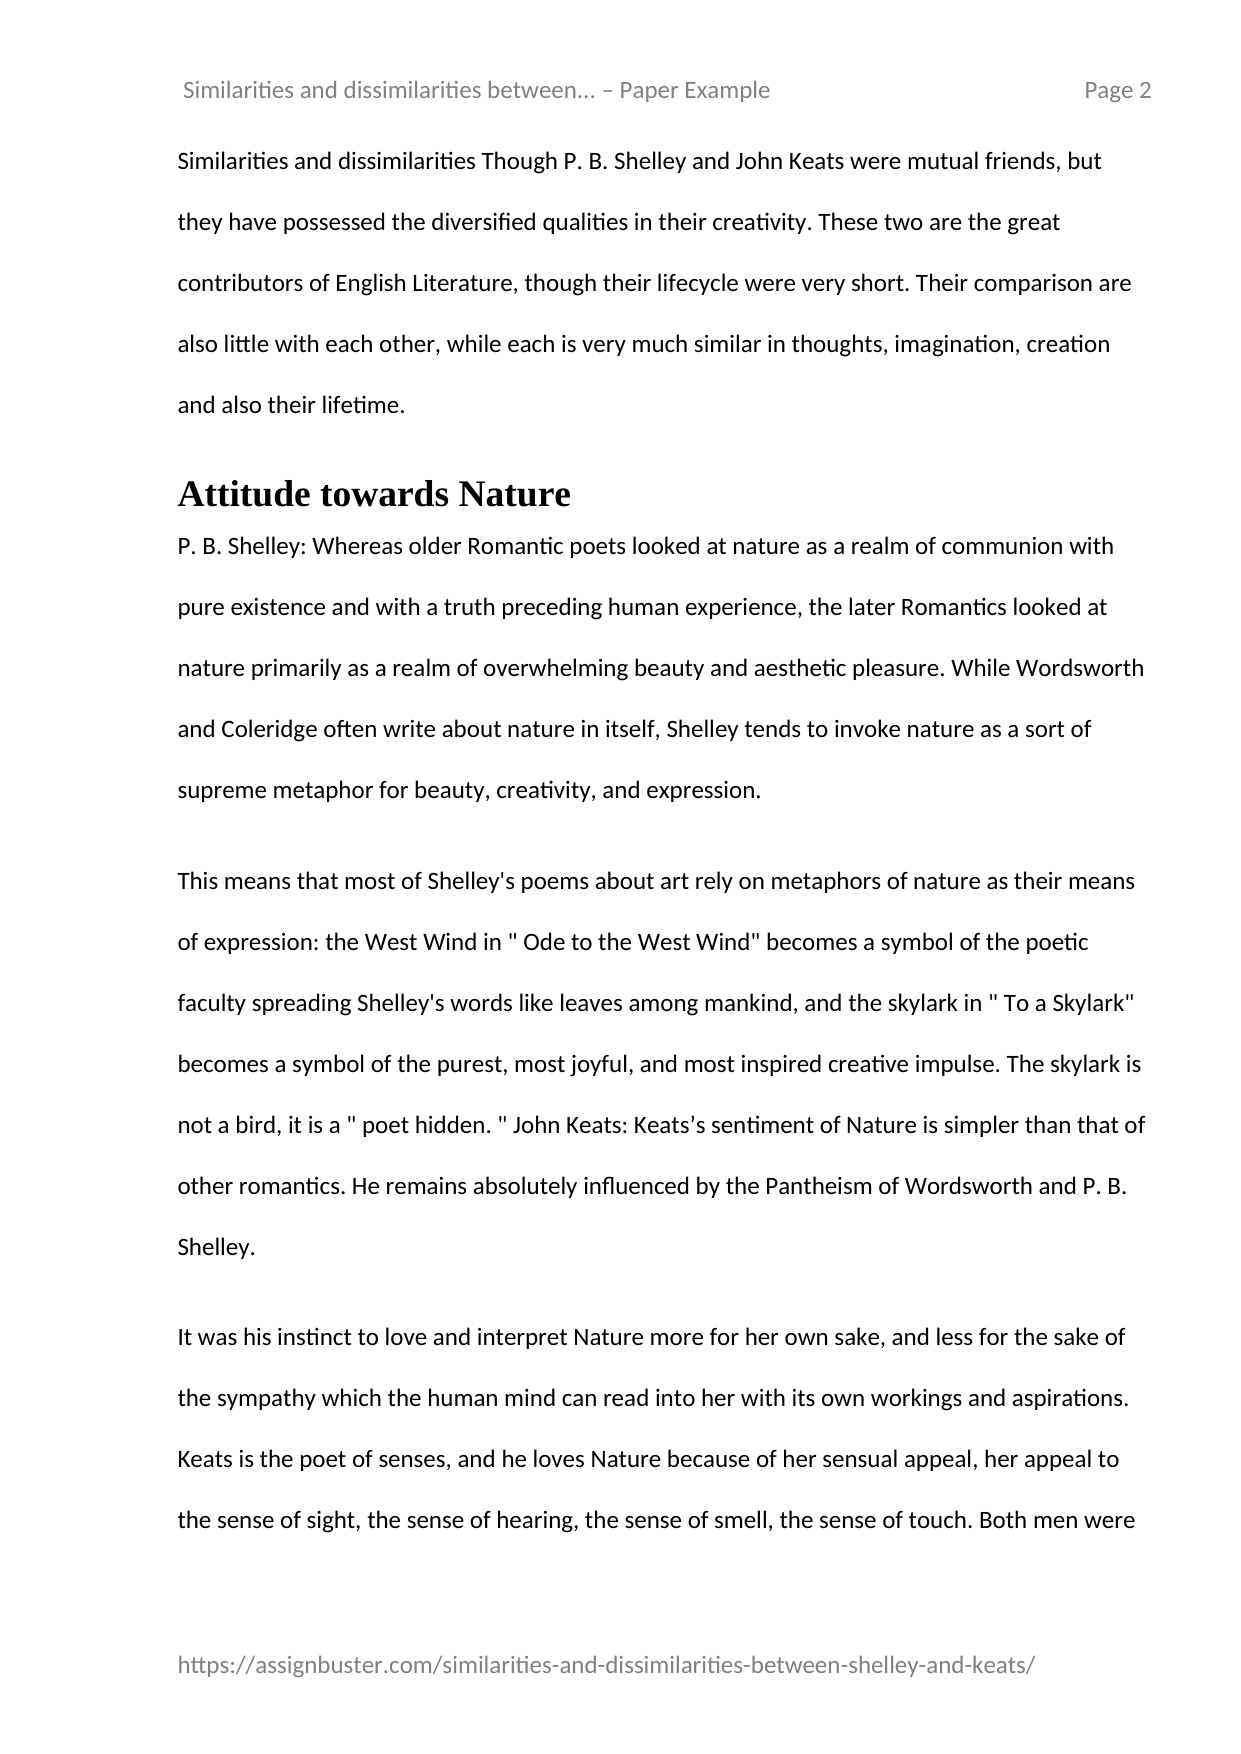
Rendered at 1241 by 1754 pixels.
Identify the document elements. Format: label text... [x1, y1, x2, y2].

subtitle Attitude towards Nature [177, 471, 1152, 514]
text P. B. Shelley: Whereas older Romantic poets looked at nature as a realm of communion with pure existence and with a truth preceding human experience, the later Romantics looked at nature primarily as a realm of overwhelming beauty and aesthetic pleasure. While Wordsworth and Coleridge often write about nature in itself, Shelley tends to invoke nature as a sort of supreme metaphor for beauty, creativity, and expression. [177, 530, 1152, 805]
text Similarities and dissimilarities Though P. B. Shelley and John Keats were mutual friends, but they have possessed the diversified qualities in their creativity. These two are the great contributors of English Literature, though their lifecycle were very short. Their comparison are also little with each other, while each is very much similar in thoughts, imagination, creation and also their lifetime. [177, 145, 1152, 420]
text This means that most of Shelley's poems about art rely on metaphors of nature as their means of expression: the West Wind in " Ode to the West Wind" becomes a symbol of the poetic faculty spreading Shelley's words like leaves among mankind, and the skylark in " To a Skylark" becomes a symbol of the purest, most joyful, and most inspired creative impulse. The skylark is not a bird, it is a " poet hidden. " John Keats: Keats’s sentiment of Nature is simpler than that of other romantics. He remains absolutely influenced by the Pantheism of Wordsworth and P. B. Shelley. [177, 865, 1152, 1262]
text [177, 1322, 1152, 1535]
